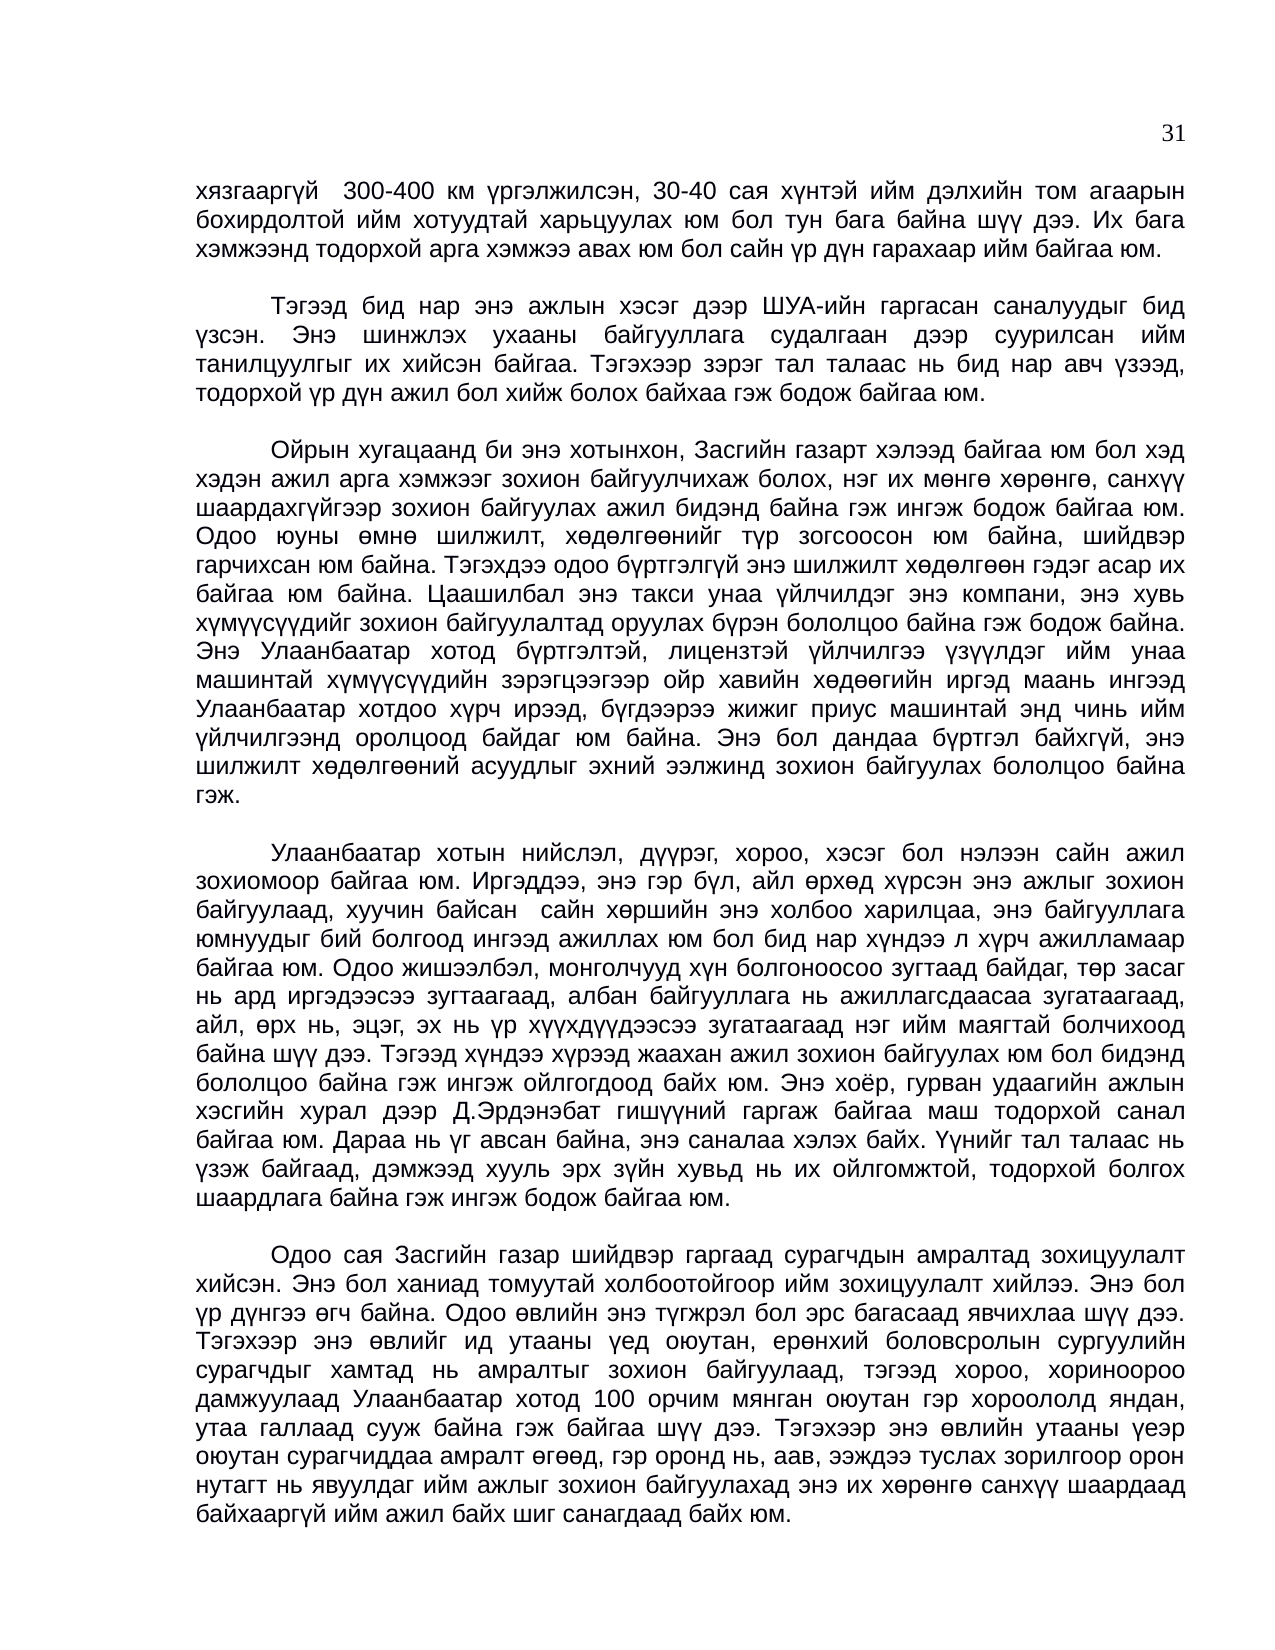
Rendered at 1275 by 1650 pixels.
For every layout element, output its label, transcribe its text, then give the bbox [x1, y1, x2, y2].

text Улаанбаатар хотын нийслэл, дүүрэг, хороо, хэсэг бол нэлээн сайн ажил зохиомоор байгаа юм. Иргэддээ, энэ гэр бүл, айл өрхөд хүрсэн энэ ажлыг зохион байгуулаад, хуучин байсан сайн хөршийн энэ холбоо харилцаа, энэ байгууллага юмнуудыг бий болгоод ингээд ажиллах юм бол бид нар хүндээ л хүрч ажилламаар байгаа юм. Одоо жишээлбэл, монголчууд хүн болгоноосоо зугтаад байдаг, төр засаг нь ард иргэдээсээ зугтаагаад, албан байгууллага нь ажиллагсдаасаа зугатаагаад, айл, өрх нь, эцэг, эх нь үр хүүхдүүдээсээ зугатаагаад нэг ийм маягтай болчихоод байна шүү дээ. Тэгээд хүндээ хүрээд жаахан ажил зохион байгуулах юм бол бидэнд бололцоо байна гэж ингэж ойлгогдоод байх юм. Энэ хоёр, гурван удаагийн ажлын хэсгийн хурал дээр Д.Эрдэнэбат гишүүний гаргаж байгаа маш тодорхой санал байгаа юм. Дараа нь үг авсан байна, энэ саналаа хэлэх байх. Үүнийг тал талаас нь үзэж байгаад, дэмжээд хууль эрх зүйн хувьд нь их ойлгомжтой, тодорхой болгох шаардлага байна гэж ингэж бодож байгаа юм. [195, 838, 1186, 1211]
text Одоо сая Засгийн газар шийдвэр гаргаад сурагчдын амралтад зохицуулалт хийсэн. Энэ бол ханиад томуутай холбоотойгоор ийм зохицуулалт хийлээ. Энэ бол үр дүнгээ өгч байна. Одоо өвлийн энэ түгжрэл бол эрс багасаад явчихлаа шүү дээ. Тэгэхээр энэ өвлийг ид утааны үед оюутан, ерөнхий боловсролын сургуулийн сурагчдыг хамтад нь амралтыг зохион байгуулаад, тэгээд хороо, хориноороо дамжуулаад Улаанбаатар хотод 100 орчим мянган оюутан гэр хороололд яндан, утаа галлаад сууж байна гэж байгаа шүү дээ. Тэгэхээр энэ өвлийн утааны үеэр оюутан сурагчиддаа амралт өгөөд, гэр оронд нь, аав, ээждээ туслах зорилгоор орон нутагт нь явуулдаг ийм ажлыг зохион байгуулахад энэ их хөрөнгө санхүү шаардаад байхааргүй ийм ажил байх шиг санагдаад байх юм. [195, 1240, 1186, 1528]
text Тэгээд бид нар энэ ажлын хэсэг дээр ШУА-ийн гаргасан саналуудыг бид үзсэн. Энэ шинжлэх ухааны байгууллага судалгаан дээр суурилсан ийм танилцуулгыг их хийсэн байгаа. Тэгэхээр зэрэг тал талаас нь бид нар авч үзээд, тодорхой үр дүн ажил бол хийж болох байхаа гэж бодож байгаа юм. [195, 291, 1186, 406]
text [195, 176, 1186, 263]
text Ойрын хугацаанд би энэ хотынхон, Засгийн газарт хэлээд байгаа юм бол хэд хэдэн ажил арга хэмжээг зохион байгуулчихаж болох, нэг их мөнгө хөрөнгө, санхүү шаардахгүйгээр зохион байгуулах ажил бидэнд байна гэж ингэж бодож байгаа юм. Одоо юуны өмнө шилжилт, хөдөлгөөнийг түр зогсоосон юм байна, шийдвэр гарчихсан юм байна. Тэгэхдээ одоо бүртгэлгүй энэ шилжилт хөдөлгөөн гэдэг асар их байгаа юм байна. Цаашилбал энэ такси унаа үйлчилдэг энэ компани, энэ хувь хүмүүсүүдийг зохион байгуулалтад оруулах бүрэн бололцоо байна гэж бодож байна. Энэ Улаанбаатар хотод бүртгэлтэй, лицензтэй үйлчилгээ үзүүлдэг ийм унаа машинтай хүмүүсүүдийн зэрэгцээгээр ойр хавийн хөдөөгийн иргэд маань ингээд Улаанбаатар хотдоо хүрч ирээд, бүгдээрээ жижиг приус машинтай энд чинь ийм үйлчилгээнд оролцоод байдаг юм байна. Энэ бол дандаа бүртгэл байхгүй, энэ шилжилт хөдөлгөөний асуудлыг эхний ээлжинд зохион байгуулах бололцоо байна гэж. [195, 435, 1186, 809]
